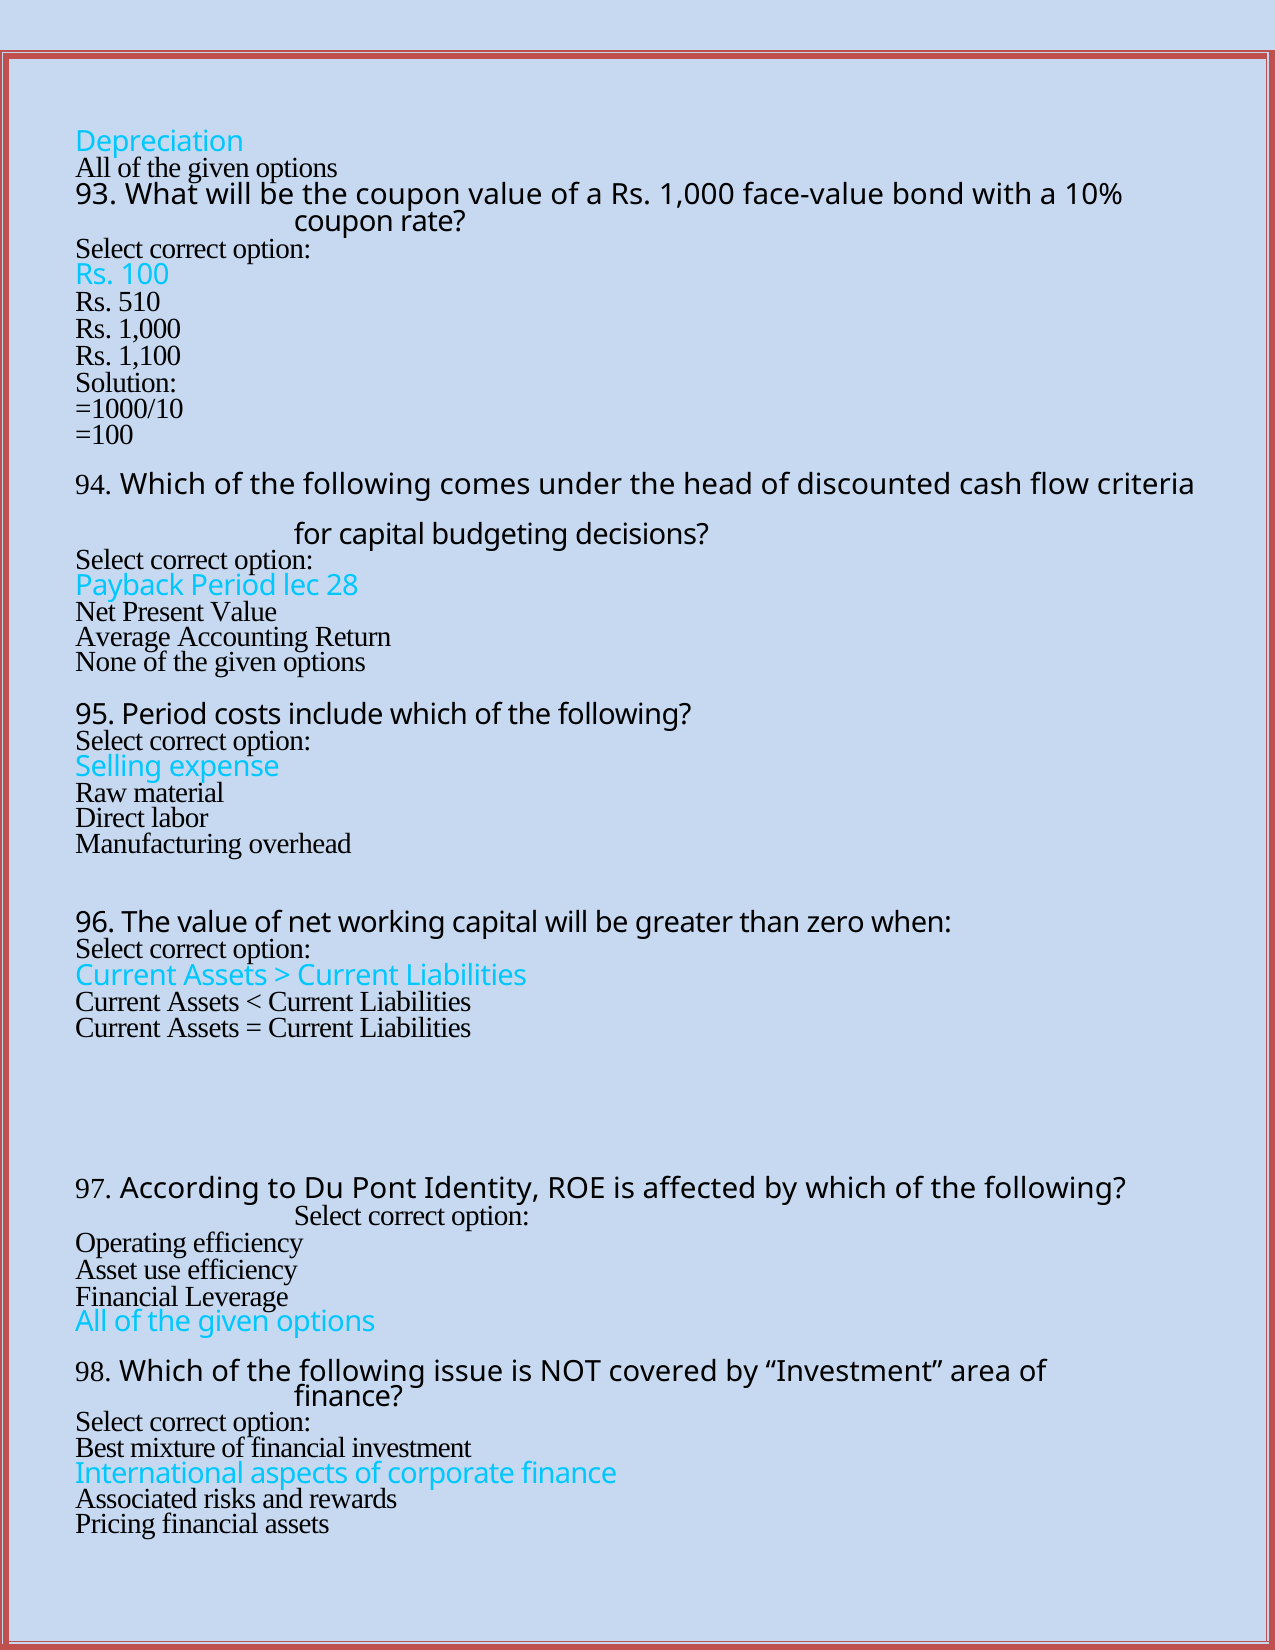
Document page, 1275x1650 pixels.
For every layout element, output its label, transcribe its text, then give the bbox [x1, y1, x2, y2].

text Average Accounting Return None of the given options [75, 627, 1200, 677]
text Depreciation [75, 130, 1200, 157]
text Current Assets < Current Liabilities Current Assets = Current Liabilities [75, 990, 1200, 1068]
text Rs. 510 Rs. 1,000 Rs. 1,100 [75, 290, 1200, 371]
text Raw material Direct labor [75, 782, 1200, 832]
text 97. According to Du Pont Identity, ROE is affected by which of the following? Select correct option: [75, 1177, 1200, 1231]
text International aspects of corporate finance [75, 1463, 1200, 1489]
text 95. Period costs include which of the following? [75, 703, 1200, 729]
text Select correct option: [75, 237, 1200, 264]
text Best mixture of financial investment [75, 1436, 1200, 1463]
text Operating efficiency Asset use efficiency Financial Leverage [75, 1231, 1200, 1312]
text Select correct option: [75, 938, 1200, 964]
text Manufacturing overhead [75, 832, 1200, 858]
text Rs. 100 [75, 264, 1200, 290]
text 96. The value of net working capital will be greater than zero when: [75, 911, 1200, 938]
text Select correct option: [75, 1412, 1200, 1436]
text Associated risks and rewards [75, 1489, 1200, 1514]
text Solution: =1000/10 =100 [75, 371, 1200, 449]
text 93. What will be the coupon value of a Rs. 1,000 face-value bond with a 10% coupon rate? [75, 183, 1200, 237]
text Selling expense [75, 756, 1200, 782]
text All of the given options [75, 157, 1200, 183]
text Select correct option: [75, 549, 1200, 574]
text Pricing financial assets [75, 1514, 1200, 1538]
text Current Assets > Current Liabilities [75, 964, 1200, 990]
text Net Present Value [75, 600, 1200, 627]
text All of the given options [75, 1312, 1200, 1337]
text 94. Which of the following comes under the head of discounted cash flow criteria for capital budgeting decisions? [75, 474, 1200, 549]
text Select correct option: [75, 729, 1200, 756]
text 98. Which of the following issue is NOT covered by “Investment” area of finance? [75, 1362, 1200, 1412]
text Payback Period lec 28 [75, 574, 1200, 600]
